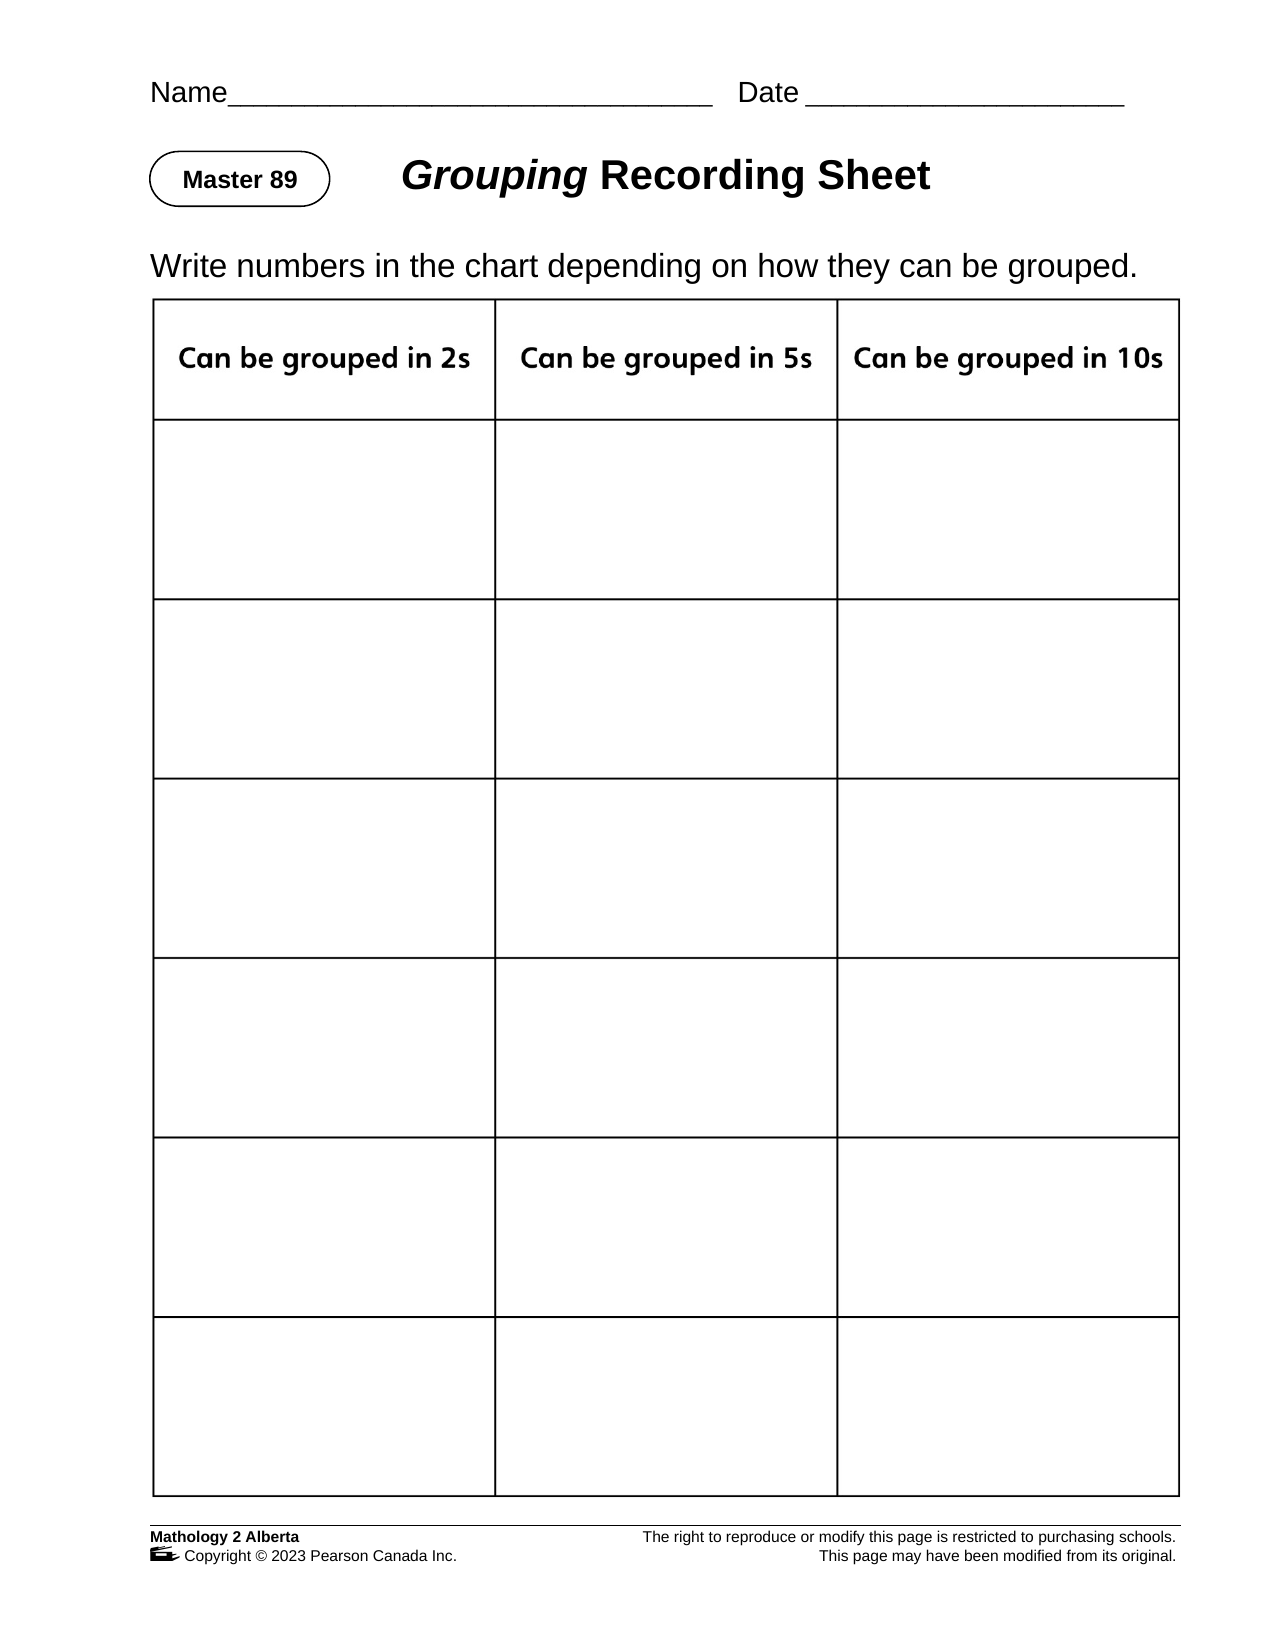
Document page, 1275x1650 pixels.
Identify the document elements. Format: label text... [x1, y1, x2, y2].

text Grouping Recording Sheet [306, 150, 1181, 198]
text Write numbers in the chart depending on how they can be grouped. [150, 246, 1181, 284]
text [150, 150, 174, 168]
picture [150, 296, 1182, 1499]
picture [150, 1546, 180, 1561]
